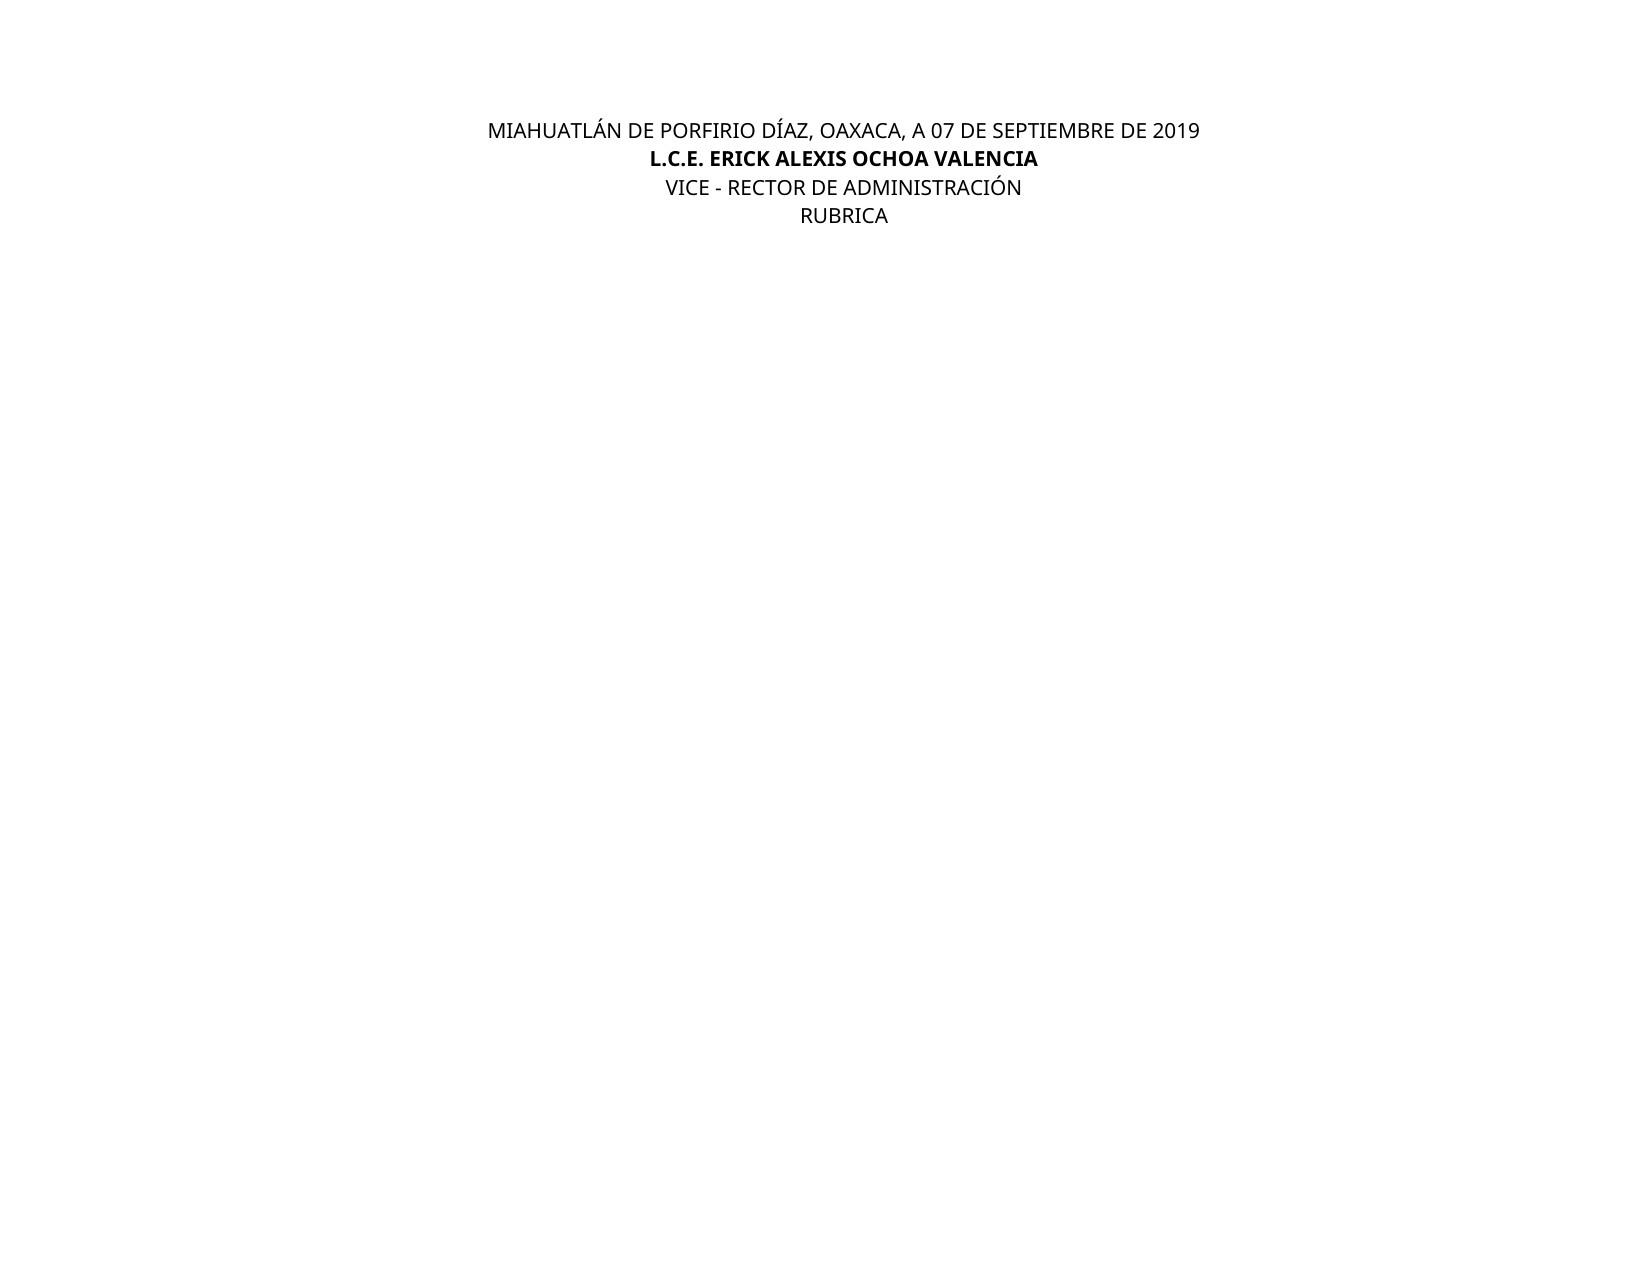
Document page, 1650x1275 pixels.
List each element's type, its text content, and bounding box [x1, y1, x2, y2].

text RUBRICA [126, 201, 1561, 230]
text L.C.E. ERICK ALEXIS OCHOA VALENCIA [126, 144, 1561, 173]
text MIAHUATLÁN DE PORFIRIO DÍAZ, OAXACA, A 07 DE SEPTIEMBRE DE 2019 [126, 116, 1561, 144]
text VICE - RECTOR DE ADMINISTRACIÓN [126, 173, 1561, 201]
